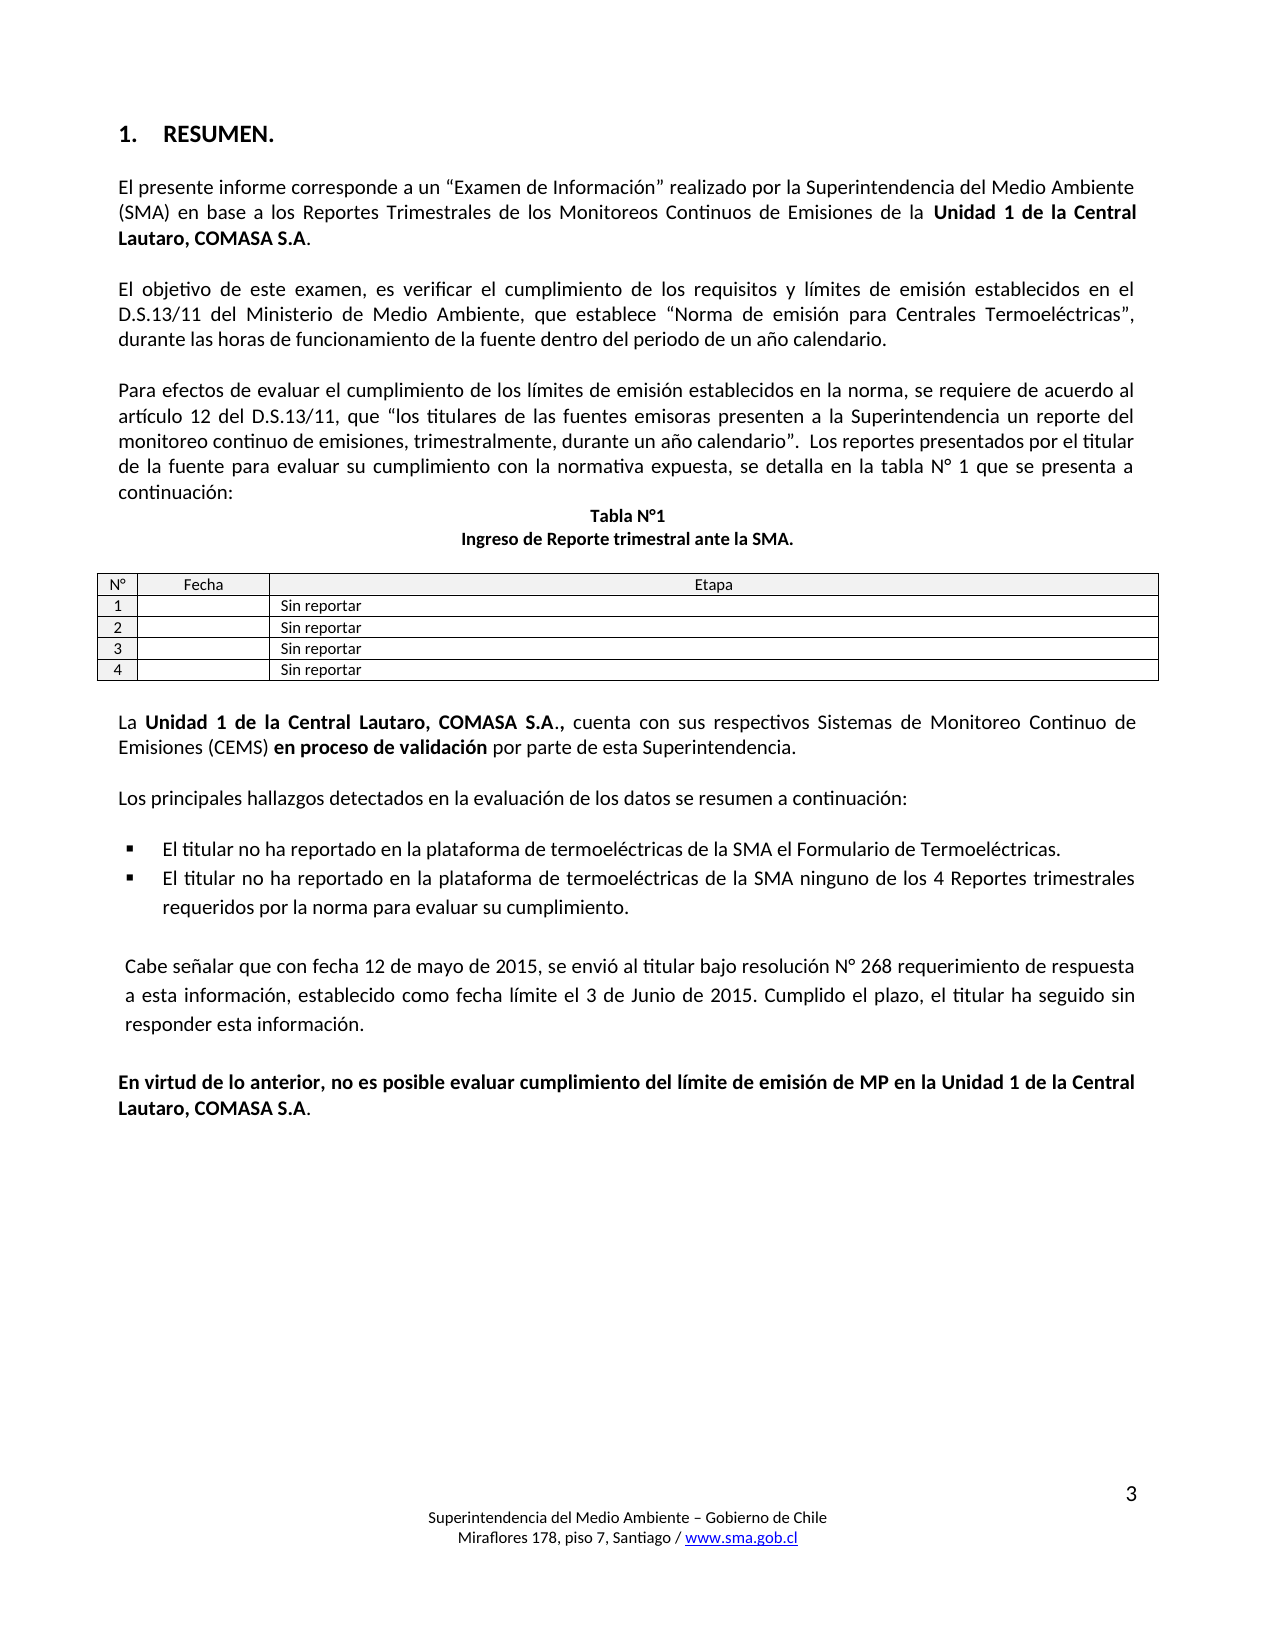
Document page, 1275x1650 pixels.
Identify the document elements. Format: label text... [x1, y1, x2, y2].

subtitle RESUMEN. [118, 118, 1137, 149]
table_cell Sin reportar [270, 596, 1158, 616]
table_cell Sin reportar [270, 660, 1158, 680]
list El titular no ha reportado en la plataforma de termoeléctricas de la SMA ninguno de los 4 Reportes trimestrales requeridos por la norma para evaluar su cumplimiento. [125, 865, 1137, 920]
table_cell 1 [98, 596, 137, 616]
text Ingreso de Reporte trimestral ante la SMA. [118, 527, 1137, 550]
text La Unidad 1 de la Central Lautaro, COMASA S.A., cuenta con sus respectivos Sistemas de Monitoreo Continuo de Emisiones (CEMS) en proceso de validación por parte de esta Superintendencia. [118, 709, 1137, 760]
table_cell 2 [98, 617, 137, 637]
table_cell [138, 660, 269, 680]
table_cell 4 [98, 660, 137, 680]
text En virtud de lo anterior, no es posible evaluar cumplimiento del límite de emisión de MP en la Unidad 1 de la Central Lautaro, COMASA S.A. [118, 1069, 1137, 1120]
list El titular no ha reportado en la plataforma de termoeléctricas de la SMA el Formulario de Termoeléctricas. [125, 836, 1137, 862]
text Cabe señalar que con fecha 12 de mayo de 2015, se envió al titular bajo resolución N° 268 requerimiento de respuesta a esta información, establecido como fecha límite el 3 de Junio de 2015. Cumplido el plazo, el titular ha seguido sin responder esta información. [125, 953, 1137, 1037]
table_cell [138, 596, 269, 616]
table_header Etapa [270, 574, 1158, 594]
text El objetivo de este examen, es verificar el cumplimiento de los requisitos y límites de emisión establecidos en el D.S.13/11 del Ministerio de Medio Ambiente, que establece “Norma de emisión para Centrales Termoeléctricas”, durante las horas de funcionamiento de la fuente dentro del periodo de un año calendario. [118, 276, 1137, 352]
table_header Fecha [138, 574, 269, 594]
text El presente informe corresponde a un “Examen de Información” realizado por la Superintendencia del Medio Ambiente (SMA) en base a los Reportes Trimestrales de los Monitoreos Continuos de Emisiones de la Unidad 1 de la Central Lautaro, COMASA S.A. [118, 174, 1137, 250]
text Tabla N°1 [118, 504, 1137, 527]
table_cell Sin reportar [270, 638, 1158, 659]
table_header N° [98, 574, 137, 594]
table_cell [138, 617, 269, 637]
text Para efectos de evaluar el cumplimiento de los límites de emisión establecidos en la norma, se requiere de acuerdo al artículo 12 del D.S.13/11, que “los titulares de las fuentes emisoras presenten a la Superintendencia un reporte del monitoreo continuo de emisiones, trimestralmente, durante un año calendario”. Los reportes presentados por el titular de la fuente para evaluar su cumplimiento con la normativa expuesta, se detalla en la tabla N° 1 que se presenta a continuación: [118, 377, 1137, 504]
table_cell Sin reportar [270, 617, 1158, 637]
table_cell [138, 638, 269, 659]
table_cell 3 [98, 638, 137, 659]
text Los principales hallazgos detectados en la evaluación de los datos se resumen a continuación: [118, 785, 1137, 811]
